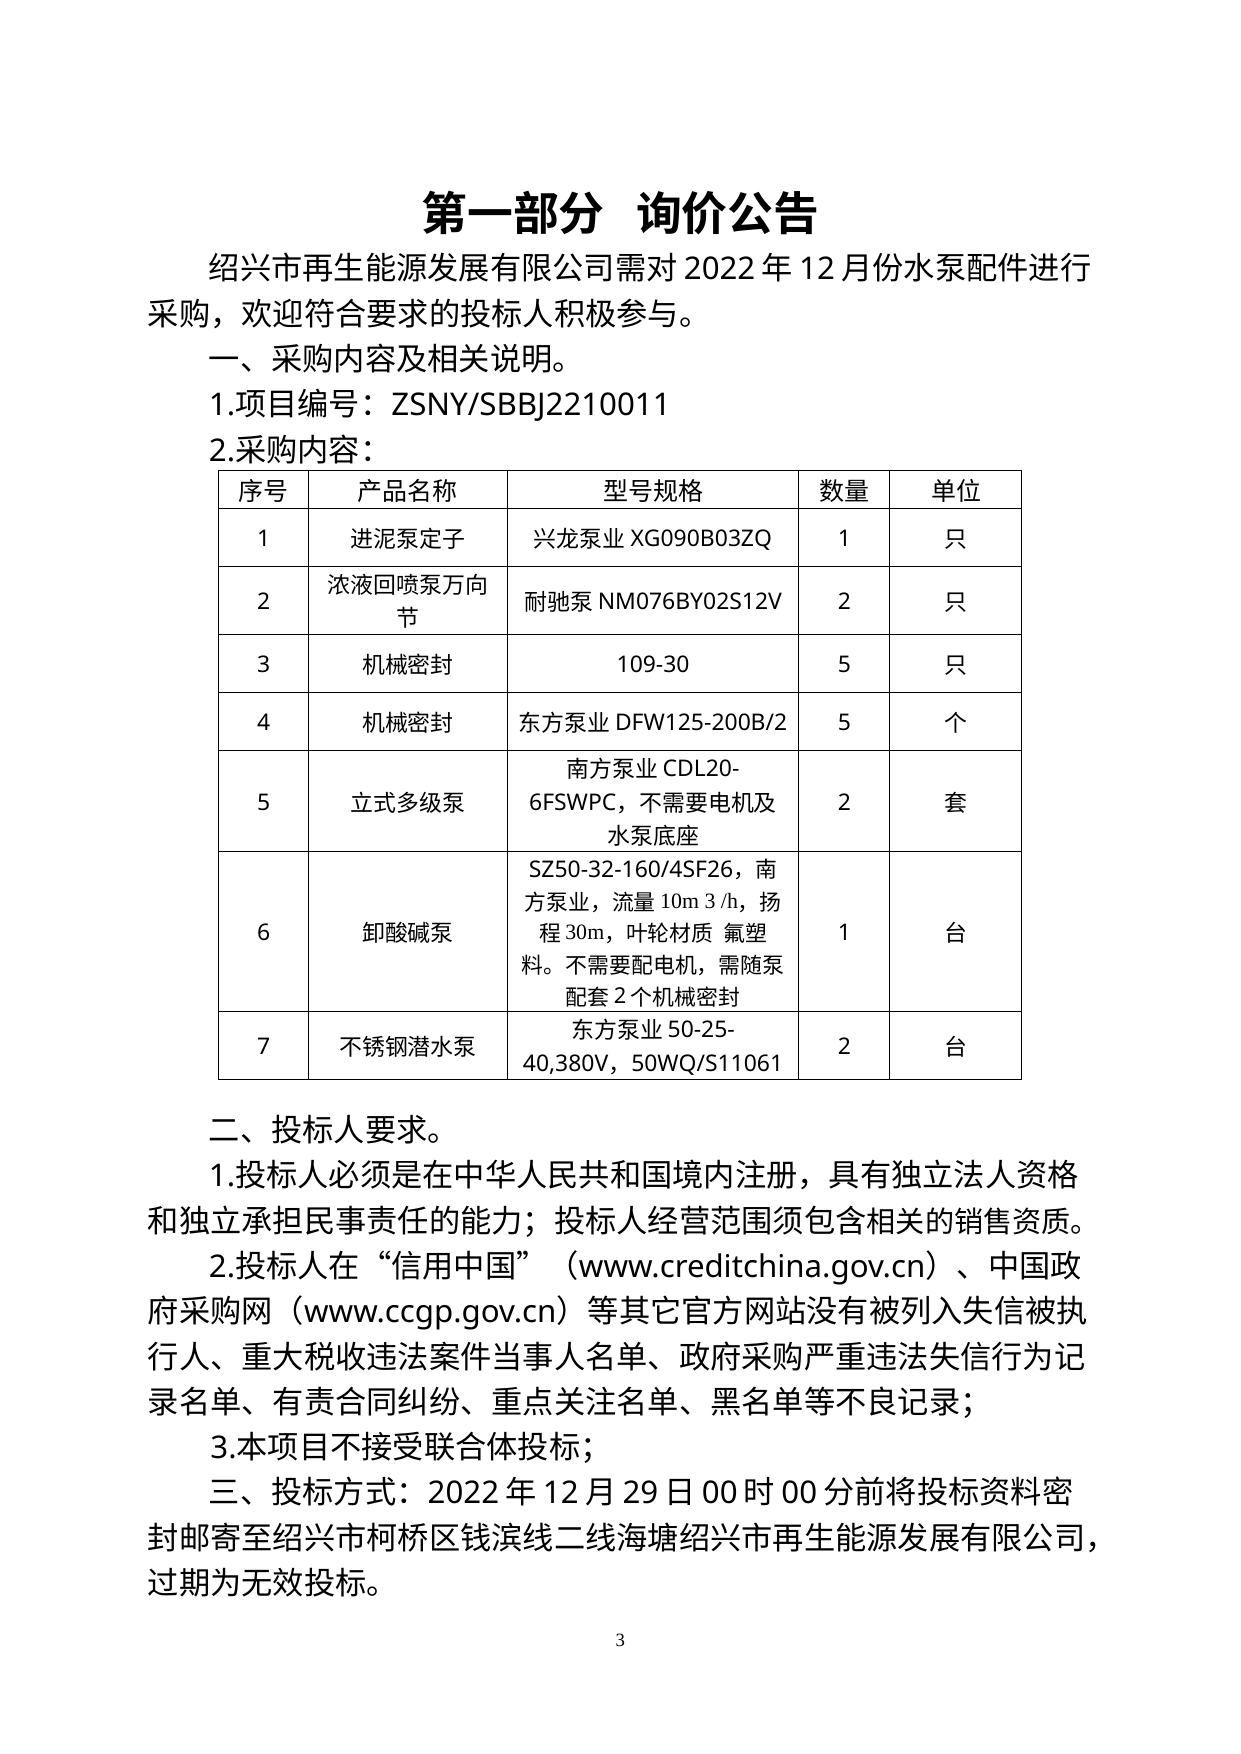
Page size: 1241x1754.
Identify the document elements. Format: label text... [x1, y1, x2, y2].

table_cell 台 [890, 1012, 1021, 1079]
table_header 单位 [890, 471, 1021, 507]
table_cell 台 [890, 852, 1021, 1011]
table_header 产品名称 [309, 471, 507, 507]
table_header 序号 [219, 471, 308, 507]
table_cell 1 [219, 509, 308, 566]
table_cell 兴龙泵业 XG090B03ZQ [508, 509, 798, 566]
table_cell 东方泵业50-25-40,380V，50WQ/S11061 [508, 1012, 798, 1079]
table_cell 4 [219, 693, 308, 750]
table_cell 只 [890, 509, 1021, 566]
table_cell SZ50-32-160/4SF26，南方泵业，流量10m 3 /h，扬程30m，叶轮材质 氟塑料。不需要配电机，需随泵配套2个机械密封 [508, 852, 798, 1011]
text 二、投标人要求。 [148, 1105, 1092, 1150]
table_cell 个 [890, 693, 1021, 750]
table_cell 立式多级泵 [309, 751, 507, 851]
text 3.本项目不接受联合体投标； [148, 1422, 1092, 1468]
table_cell 机械密封 [309, 693, 507, 750]
table_cell 套 [890, 751, 1021, 851]
table_cell 2 [799, 1012, 889, 1079]
text 绍兴市再生能源发展有限公司需对2022年12月份水泵配件进行采购，欢迎符合要求的投标人积极参与。 [148, 243, 1092, 334]
table_header 型号规格 [508, 471, 798, 507]
table_cell 浓液回喷泵万向节 [309, 567, 507, 633]
table_cell 5 [799, 635, 889, 692]
table_cell 卸酸碱泵 [309, 852, 507, 1011]
table_cell 机械密封 [309, 635, 507, 692]
table_cell 6 [219, 852, 308, 1011]
text 1.投标人必须是在中华人民共和国境内注册，具有独立法人资格和独立承担民事责任的能力；投标人经营范围须包含相关的销售资质。 [148, 1150, 1092, 1241]
table_cell 2 [219, 567, 308, 633]
text 1.项目编号：ZSNY/SBBJ2210011 [148, 379, 1092, 425]
table_cell 不锈钢潜水泵 [309, 1012, 507, 1079]
table_cell 进泥泵定子 [309, 509, 507, 566]
table_cell 2 [799, 751, 889, 851]
text 2.投标人在“信用中国”（www.creditchina.gov.cn）、中国政府采购网（www.ccgp.gov.cn）等其它官方网站没有被列入失信被执行人、重大税收违法案件当事人名单、政府采购严重违法失信行为记录名单、有责合同纠纷、重点关注名单、黑名单等不良记录； [148, 1241, 1092, 1422]
table_cell 7 [219, 1012, 308, 1079]
table_cell 5 [799, 693, 889, 750]
table_cell 1 [799, 509, 889, 566]
text 三、投标方式：2022年12月29日00时00分前将投标资料密封邮寄至绍兴市柯桥区钱滨线二线海塘绍兴市再生能源发展有限公司，过期为无效投标。 [148, 1468, 1092, 1603]
table_cell 东方泵业DFW125-200B/2 [508, 693, 798, 750]
table_cell 2 [799, 567, 889, 633]
table_cell 只 [890, 567, 1021, 633]
table_cell 只 [890, 635, 1021, 692]
table_cell 南方泵业CDL20-6FSWPC，不需要电机及水泵底座 [508, 751, 798, 851]
table_header 数量 [799, 471, 889, 507]
table_cell 109-30 [508, 635, 798, 692]
table_cell 5 [219, 751, 308, 851]
text 第一部分 询价公告 [148, 177, 1092, 243]
table_cell 耐驰泵 NM076BY02S12V [508, 567, 798, 633]
table_cell 3 [219, 635, 308, 692]
table_cell 1 [799, 852, 889, 1011]
text 2.采购内容： [148, 425, 1092, 470]
text 一、采购内容及相关说明。 [148, 334, 1092, 379]
